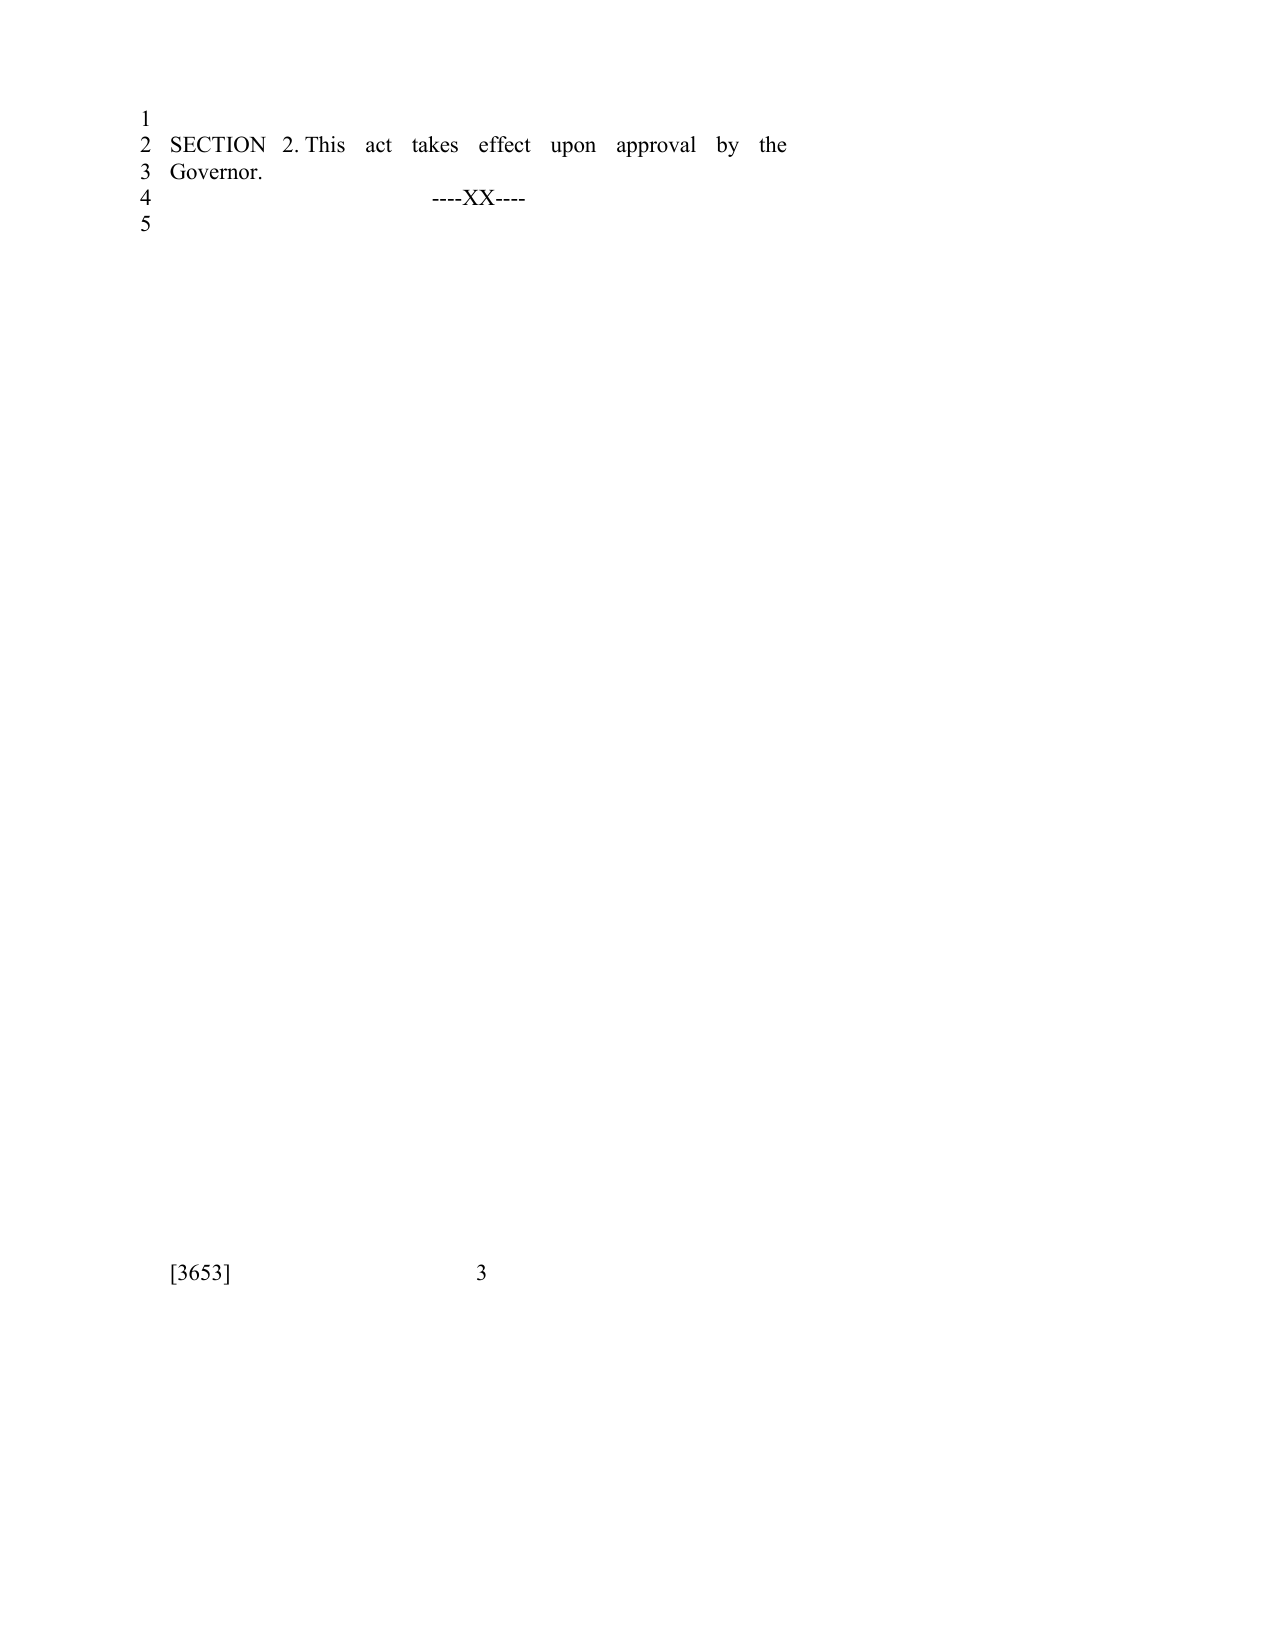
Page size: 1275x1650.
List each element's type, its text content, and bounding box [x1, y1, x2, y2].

text SECTION 2. This act takes effect upon approval by the Governor. [169, 131, 787, 184]
text ----XX---- [169, 184, 787, 210]
